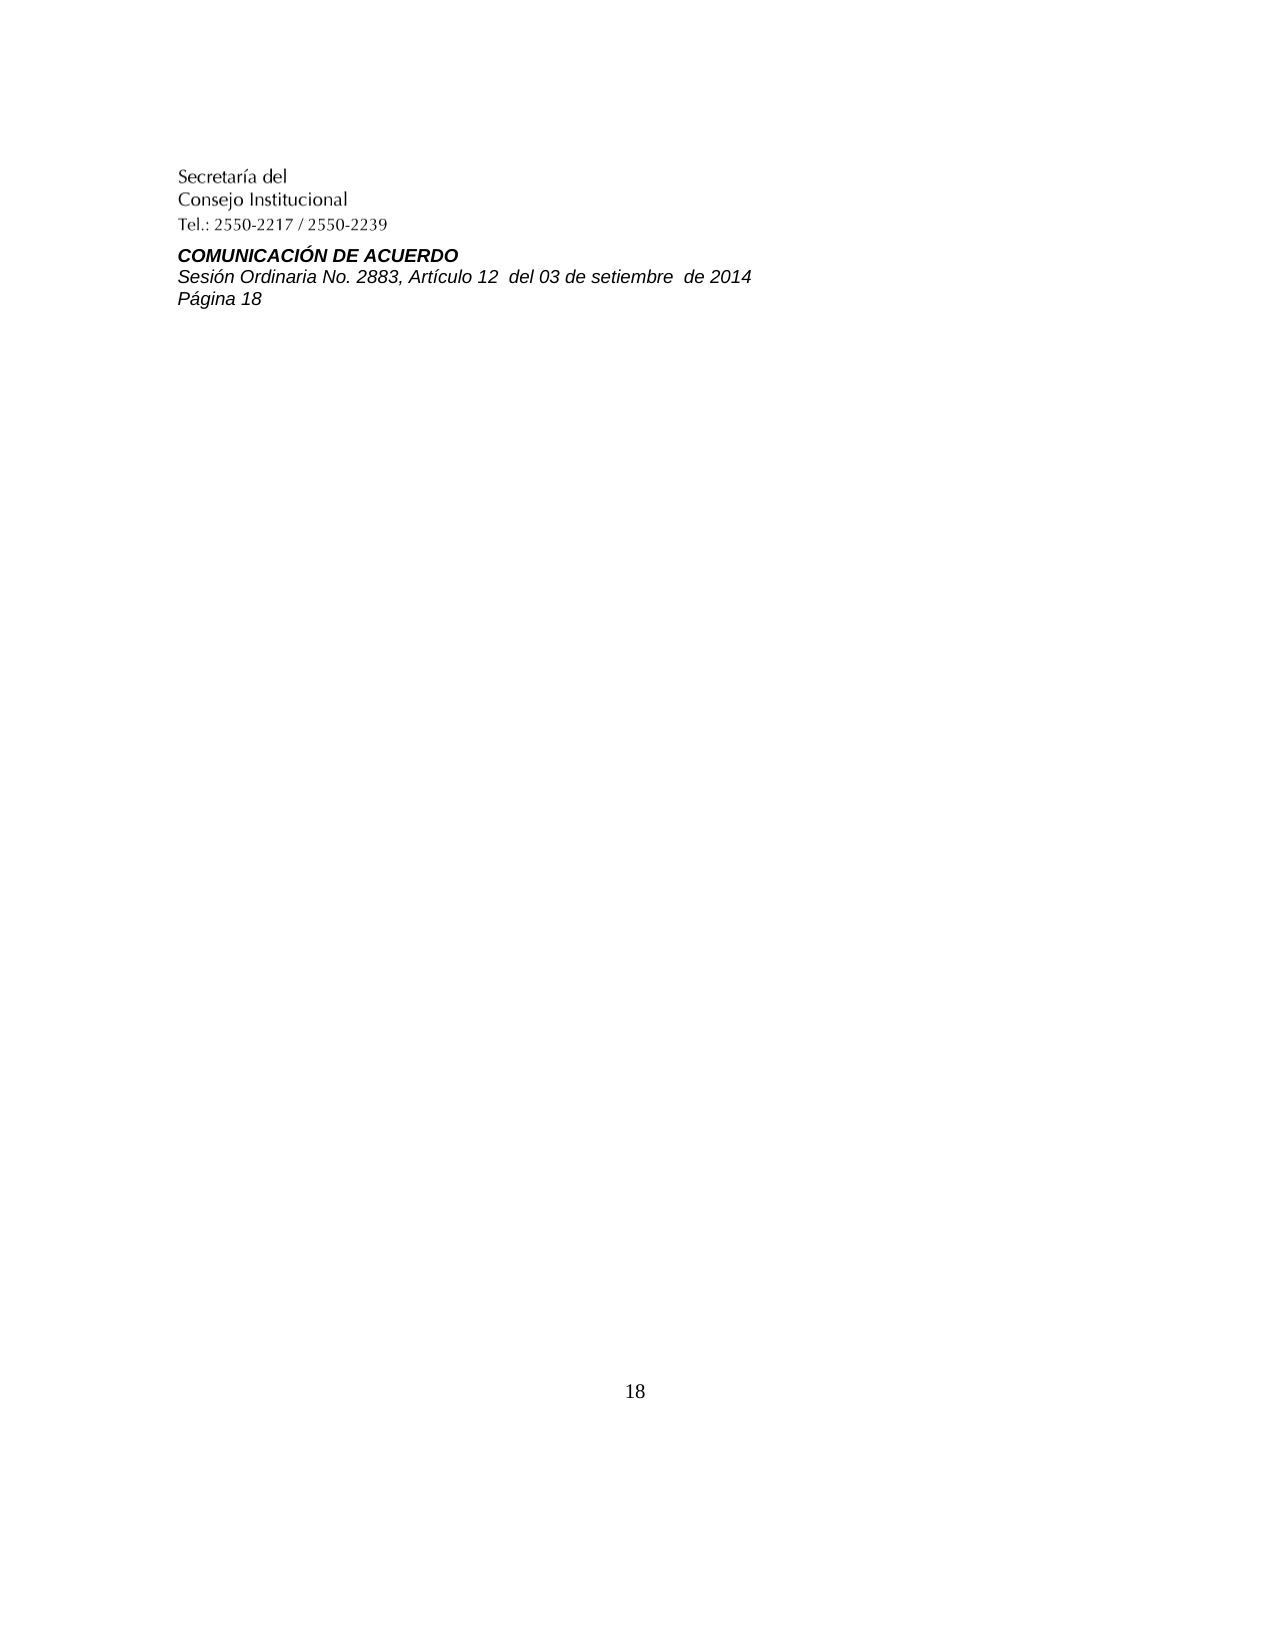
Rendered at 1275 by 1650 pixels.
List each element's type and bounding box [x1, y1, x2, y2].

picture [177, 148, 436, 245]
